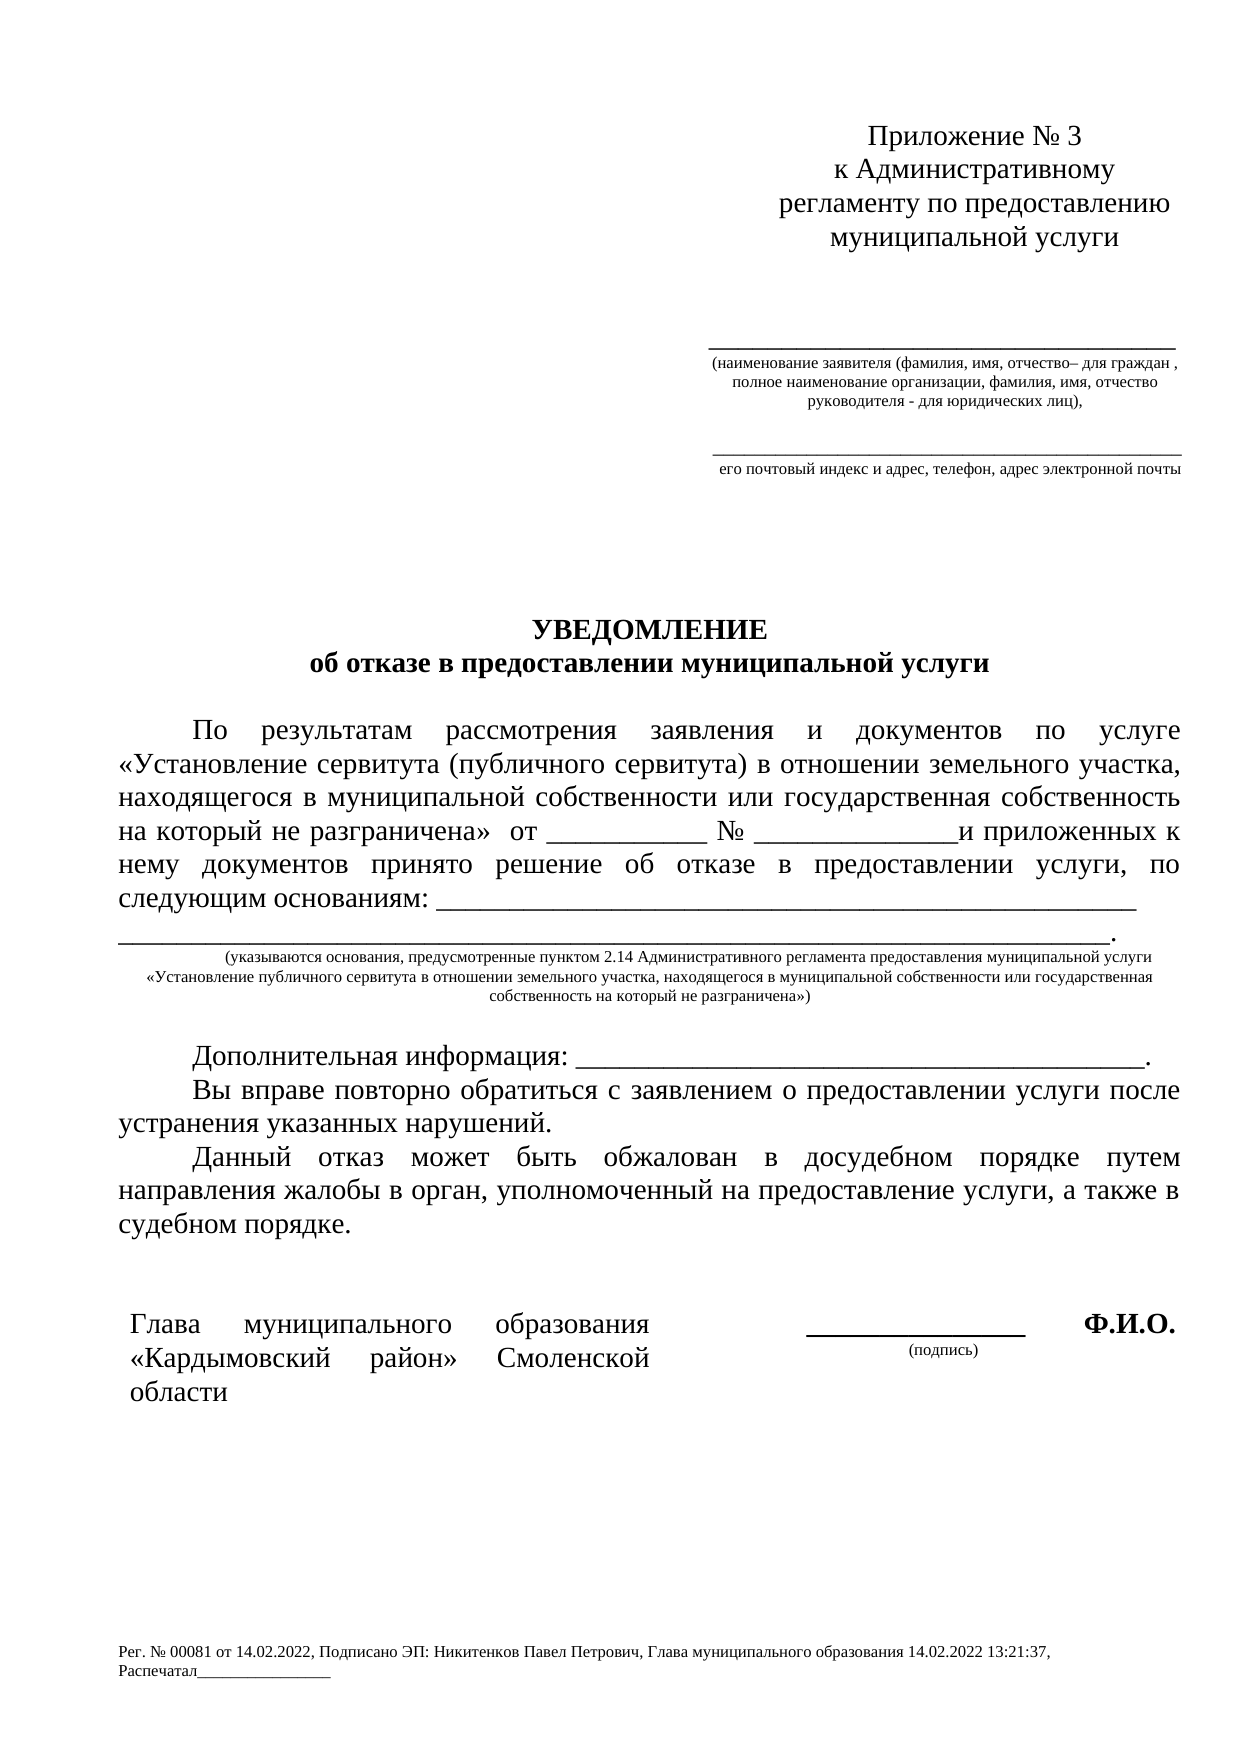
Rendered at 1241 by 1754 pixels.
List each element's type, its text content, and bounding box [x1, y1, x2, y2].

text его почтовый индекс и адрес, телефон, адрес электронной почты [118, 458, 1181, 478]
text об отказе в предоставлении муниципальной услуги [118, 645, 1181, 679]
table_header Глава муниципального образования «Кардымовский район» Смоленской области [118, 1307, 699, 1419]
text УВЕДОМЛЕНИЕ [118, 612, 1181, 645]
text Приложение № 3 [768, 118, 1181, 152]
text (указываются основания, предусмотренные пунктом 2.14 Административного регламента предоставления муниципальной услуги «Установление публичного сервитута в отношении земельного участка, находящегося в муниципальной собственности или государственная собственность на который не разграничена») [118, 947, 1181, 1005]
text Данный отказ может быть обжалован в досудебном порядке путем направления жалобы в орган, уполномоченный на предоставление услуги, а также в судебном порядке. [118, 1139, 1181, 1239]
table_header _______________ Ф.И.О. (подпись) [700, 1307, 1187, 1419]
text к Административному регламенту по предоставлению муниципальной услуги [768, 152, 1181, 252]
text (наименование заявителя (фамилия, имя, отчество– для граждан , полное наименование организации, фамилия, имя, отчество руководителя - для юридических лиц), [709, 353, 1181, 410]
text По результатам рассмотрения заявления и документов по услуге «Установление сервитута (публичного сервитута) в отношении земельного участка, находящегося в муниципальной собственности или государственная собственность на который не разграничена» от ___________ № ______________и приложенных к нему документов принято решение об отказе в предоставлении услуги, по следующим основаниям: ________________________________________________ [118, 712, 1181, 914]
text Дополнительная информация: _______________________________________. [118, 1038, 1181, 1072]
text _____________________________________________ [709, 434, 1181, 458]
text ________________________________ [709, 319, 1181, 353]
text Вы вправе повторно обратиться c заявлением о предоставлении услуги после устранения указанных нарушений. [118, 1072, 1181, 1139]
text ____________________________________________________________________. [118, 914, 1181, 947]
